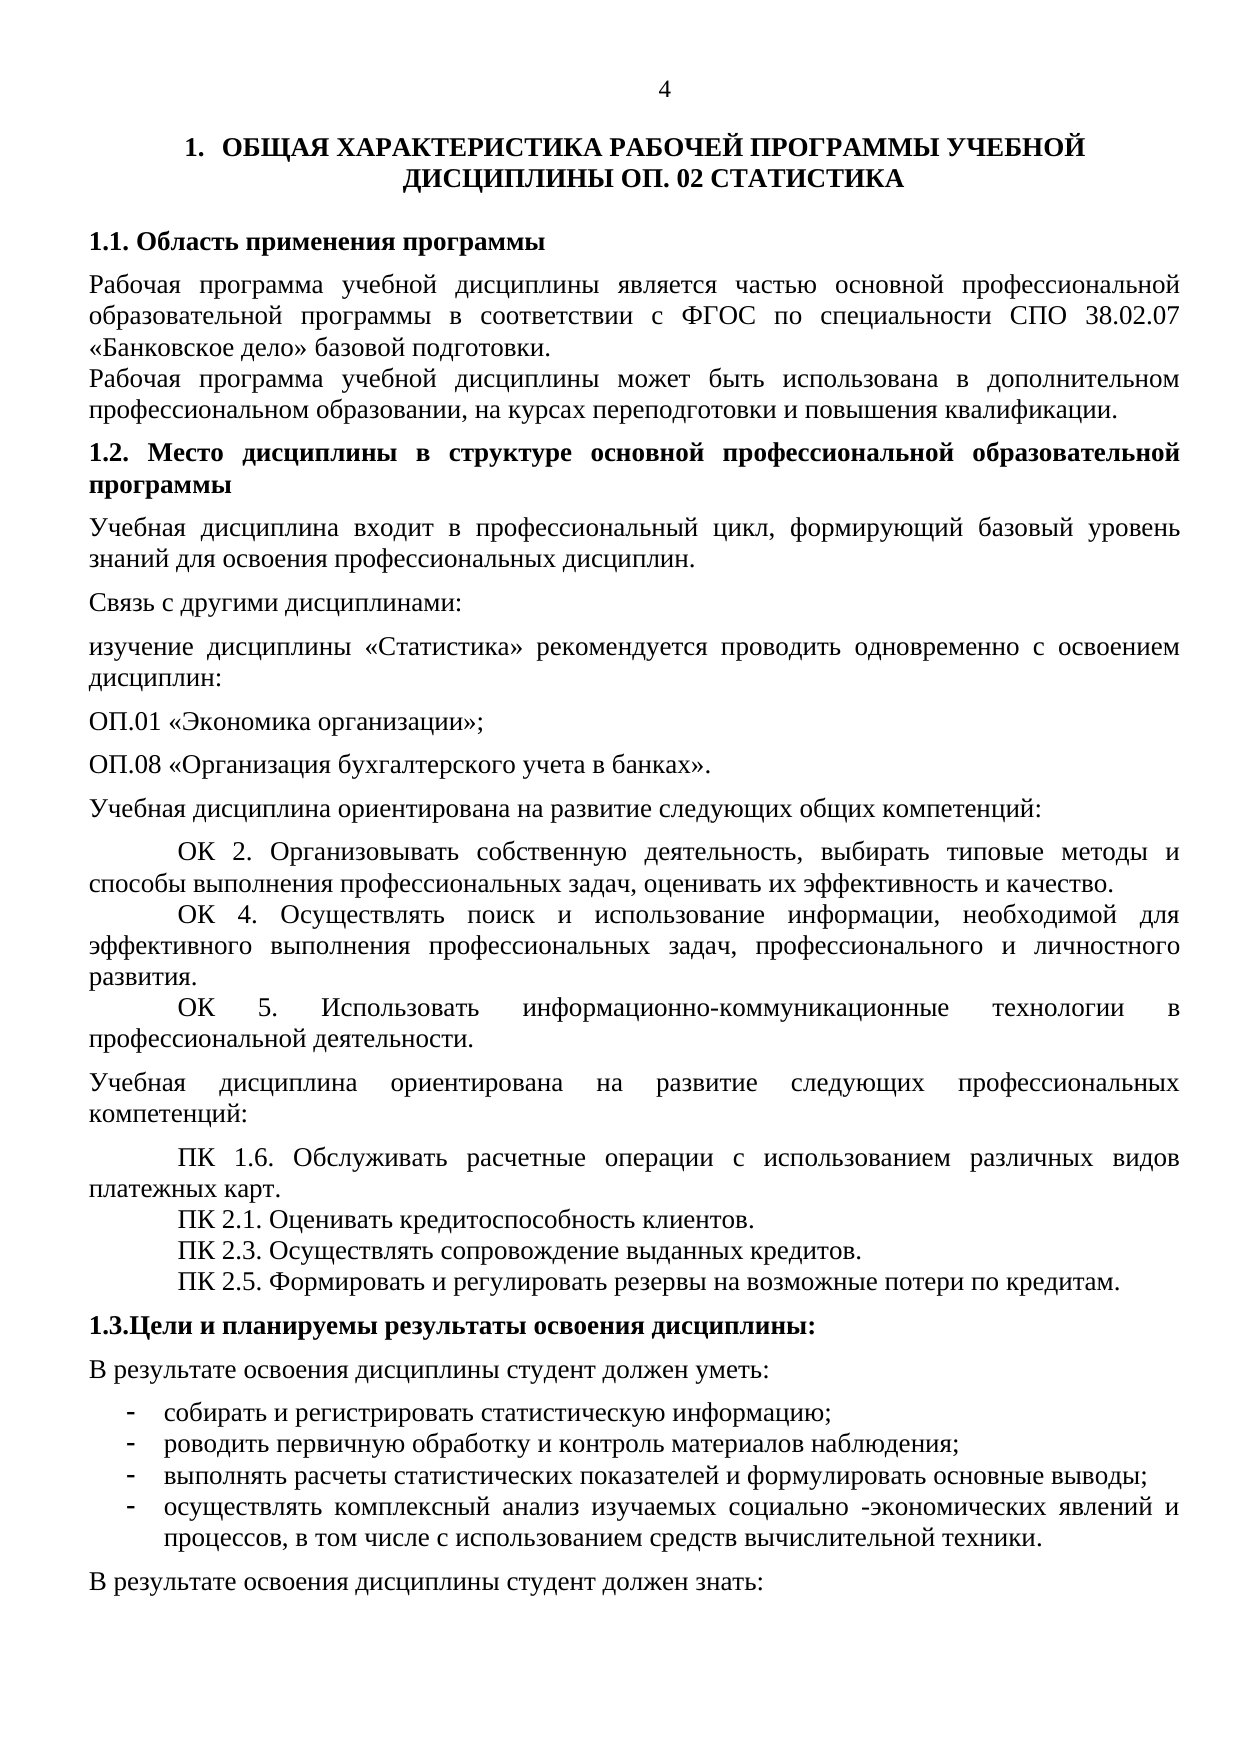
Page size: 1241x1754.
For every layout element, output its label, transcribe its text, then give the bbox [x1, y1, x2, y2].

text ПК 2.3. Осуществлять сопровождение выданных кредитов. [88, 1234, 1181, 1265]
text Учебная дисциплина входит в профессиональный цикл, формирующий базовый уровень знаний для освоения профессиональных дисциплин. [88, 511, 1181, 574]
text ОК 4. Осуществлять поиск и использование информации, необходимой для эффективного выполнения профессиональных задач, профессионального и личностного развития. [88, 898, 1181, 991]
text В результате освоения дисциплины студент должен знать: [88, 1565, 1181, 1596]
list собирать и регистрировать статистическую информацию; [126, 1396, 1181, 1428]
text ПК 2.1. Оценивать кредитоспособность клиентов. [88, 1203, 1181, 1234]
list осуществлять комплексный анализ изучаемых социально -экономических явлений и процессов, в том числе с использованием средств вычислительной техники. [126, 1490, 1181, 1552]
text 1.2. Место дисциплины в структуре основной профессиональной образовательной программы [88, 437, 1181, 499]
list роводить первичную обработку и контроль материалов наблюдения; [126, 1428, 1181, 1459]
text Связь с другими дисциплинами: [88, 586, 1181, 617]
text 1.1. Область применения программы [88, 225, 1181, 256]
text ПК 2.5. Формировать и регулировать резервы на возможные потери по кредитам. [88, 1265, 1181, 1297]
text ОК 5. Использовать информационно-коммуникационные технологии в профессиональной деятельности. [88, 991, 1181, 1053]
text Рабочая программа учебной дисциплины является частью основной профессиональной образовательной программы в соответствии с ФГОС по специальности СПО 38.02.07 «Банковское дело» базовой подготовки. [88, 268, 1181, 362]
list выполнять расчеты статистических показателей и формулировать основные выводы; [126, 1459, 1181, 1490]
text Учебная дисциплина ориентирована на развитие следующих общих компетенций: [88, 792, 1181, 823]
text Рабочая программа учебной дисциплины может быть использована в дополнительном профессиональном образовании, на курсах переподготовки и повышения квалификации. [88, 362, 1181, 424]
text 1.3.Цели и планируемы результаты освоения дисциплины: [88, 1309, 1181, 1340]
text ОК 2. Организовывать собственную деятельность, выбирать типовые методы и способы выполнения профессиональных задач, оценивать их эффективность и качество. [88, 836, 1181, 898]
list ОБЩАЯ ХАРАКТЕРИСТИКА РАБОЧЕЙ ПРОГРАММЫ УЧЕБНОЙ ДИСЦИПЛИНЫ ОП. 02 СТАТИСТИКА [88, 131, 1181, 193]
text изучение дисциплины «Статистика» рекомендуется проводить одновременно с освоением дисциплин: [88, 630, 1181, 692]
text Учебная дисциплина ориентирована на развитие следующих профессиональных компетенций: [88, 1066, 1181, 1128]
text ОП.08 «Организация бухгалтерского учета в банках». [88, 748, 1181, 779]
text ОП.01 «Экономика организации»; [88, 704, 1181, 736]
text ПК 1.6. Обслуживать расчетные операции с использованием различных видов платежных карт. [88, 1141, 1181, 1203]
text В результате освоения дисциплины студент должен уметь: [88, 1353, 1181, 1384]
